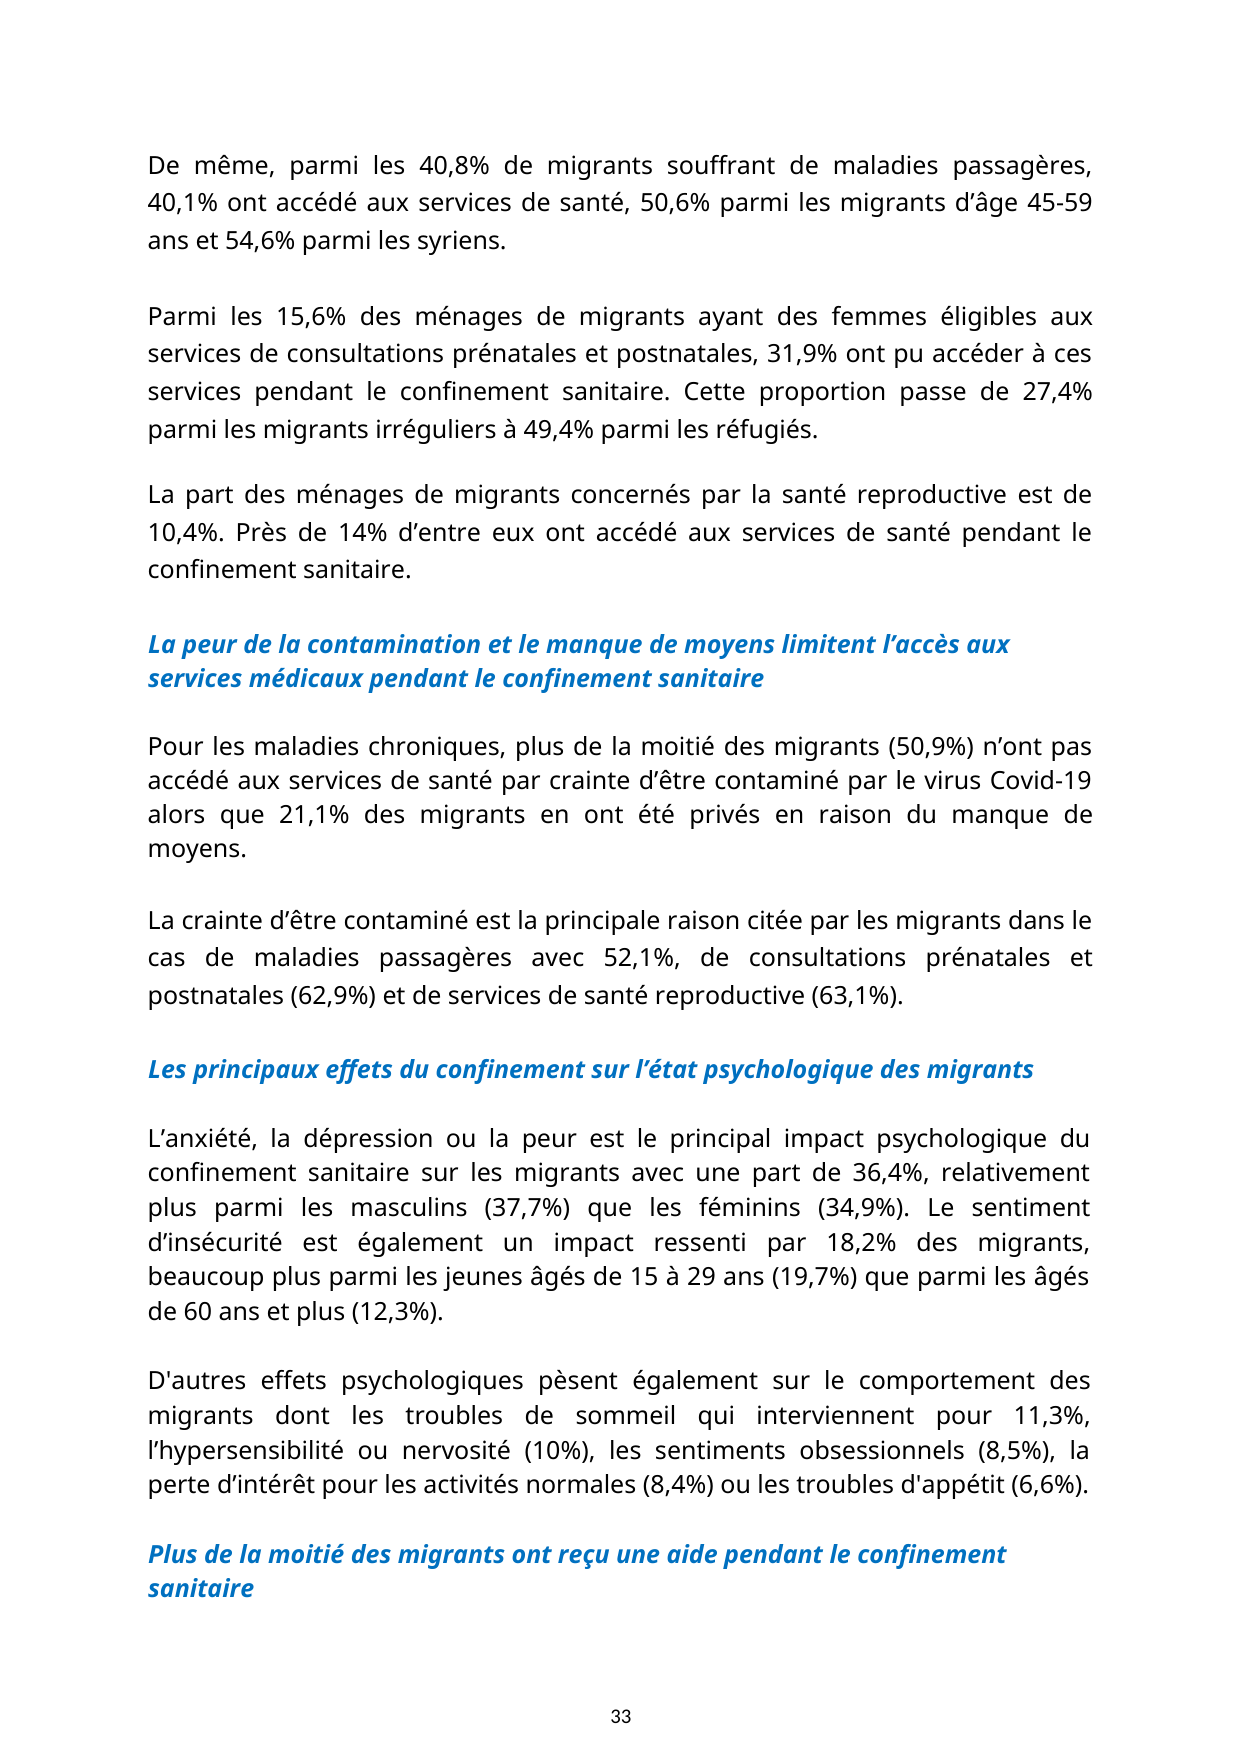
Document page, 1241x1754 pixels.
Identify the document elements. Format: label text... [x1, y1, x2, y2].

text La crainte d’être contaminé est la principale raison citée par les migrants dans le cas de maladies passagères avec 52,1%, de consultations prénatales et postnatales (62,9%) et de services de santé reproductive (63,1%). [147, 902, 1094, 1011]
text Parmi les 15,6% des ménages de migrants ayant des femmes éligibles aux services de consultations prénatales et postnatales, 31,9% ont pu accéder à ces services pendant le confinement sanitaire. Cette proportion passe de 27,4% parmi les migrants irréguliers à 49,4% parmi les réfugiés. [147, 298, 1094, 445]
text De même, parmi les 40,8% de migrants souffrant de maladies passagères, 40,1% ont accédé aux services de santé, 50,6% parmi les migrants d’âge 45-59 ans et 54,6% parmi les syriens. [147, 147, 1094, 257]
text Pour les maladies chroniques, plus de la moitié des migrants (50,9%) n’ont pas accédé aux services de santé par crainte d’être contaminé par le virus Covid-19 alors que 21,1% des migrants en ont été privés en raison du manque de moyens. [147, 729, 1094, 865]
text La peur de la contamination et le manque de moyens limitent l’accès aux services médicaux pendant le confinement sanitaire [148, 627, 1094, 695]
text La part des ménages de migrants concernés par la santé reproductive est de 10,4%. Près de 14% d’entre eux ont accédé aux services de santé pendant le confinement sanitaire. [147, 477, 1094, 586]
text Les principaux effets du confinement sur l’état psychologique des migrants [148, 1052, 1094, 1086]
text L’anxiété, la dépression ou la peur est le principal impact psychologique du confinement sanitaire sur les migrants avec une part de 36,4%, relativement plus parmi les masculins (37,7%) que les féminins (34,9%). Le sentiment d’insécurité est également un impact ressenti par 18,2% des migrants, beaucoup plus parmi les jeunes âgés de 15 à 29 ans (19,7%) que parmi les âgés de 60 ans et plus (12,3%). [147, 1120, 1092, 1328]
text Plus de la moitié des migrants ont reçu une aide pendant le confinement sanitaire [148, 1536, 1094, 1604]
text D'autres effets psychologiques pèsent également sur le comportement des migrants dont les troubles de sommeil qui interviennent pour 11,3%, l’hypersensibilité ou nervosité (10%), les sentiments obsessionnels (8,5%), la perte d’intérêt pour les activités normales (8,4%) ou les troubles d'appétit (6,6%). [147, 1363, 1092, 1501]
